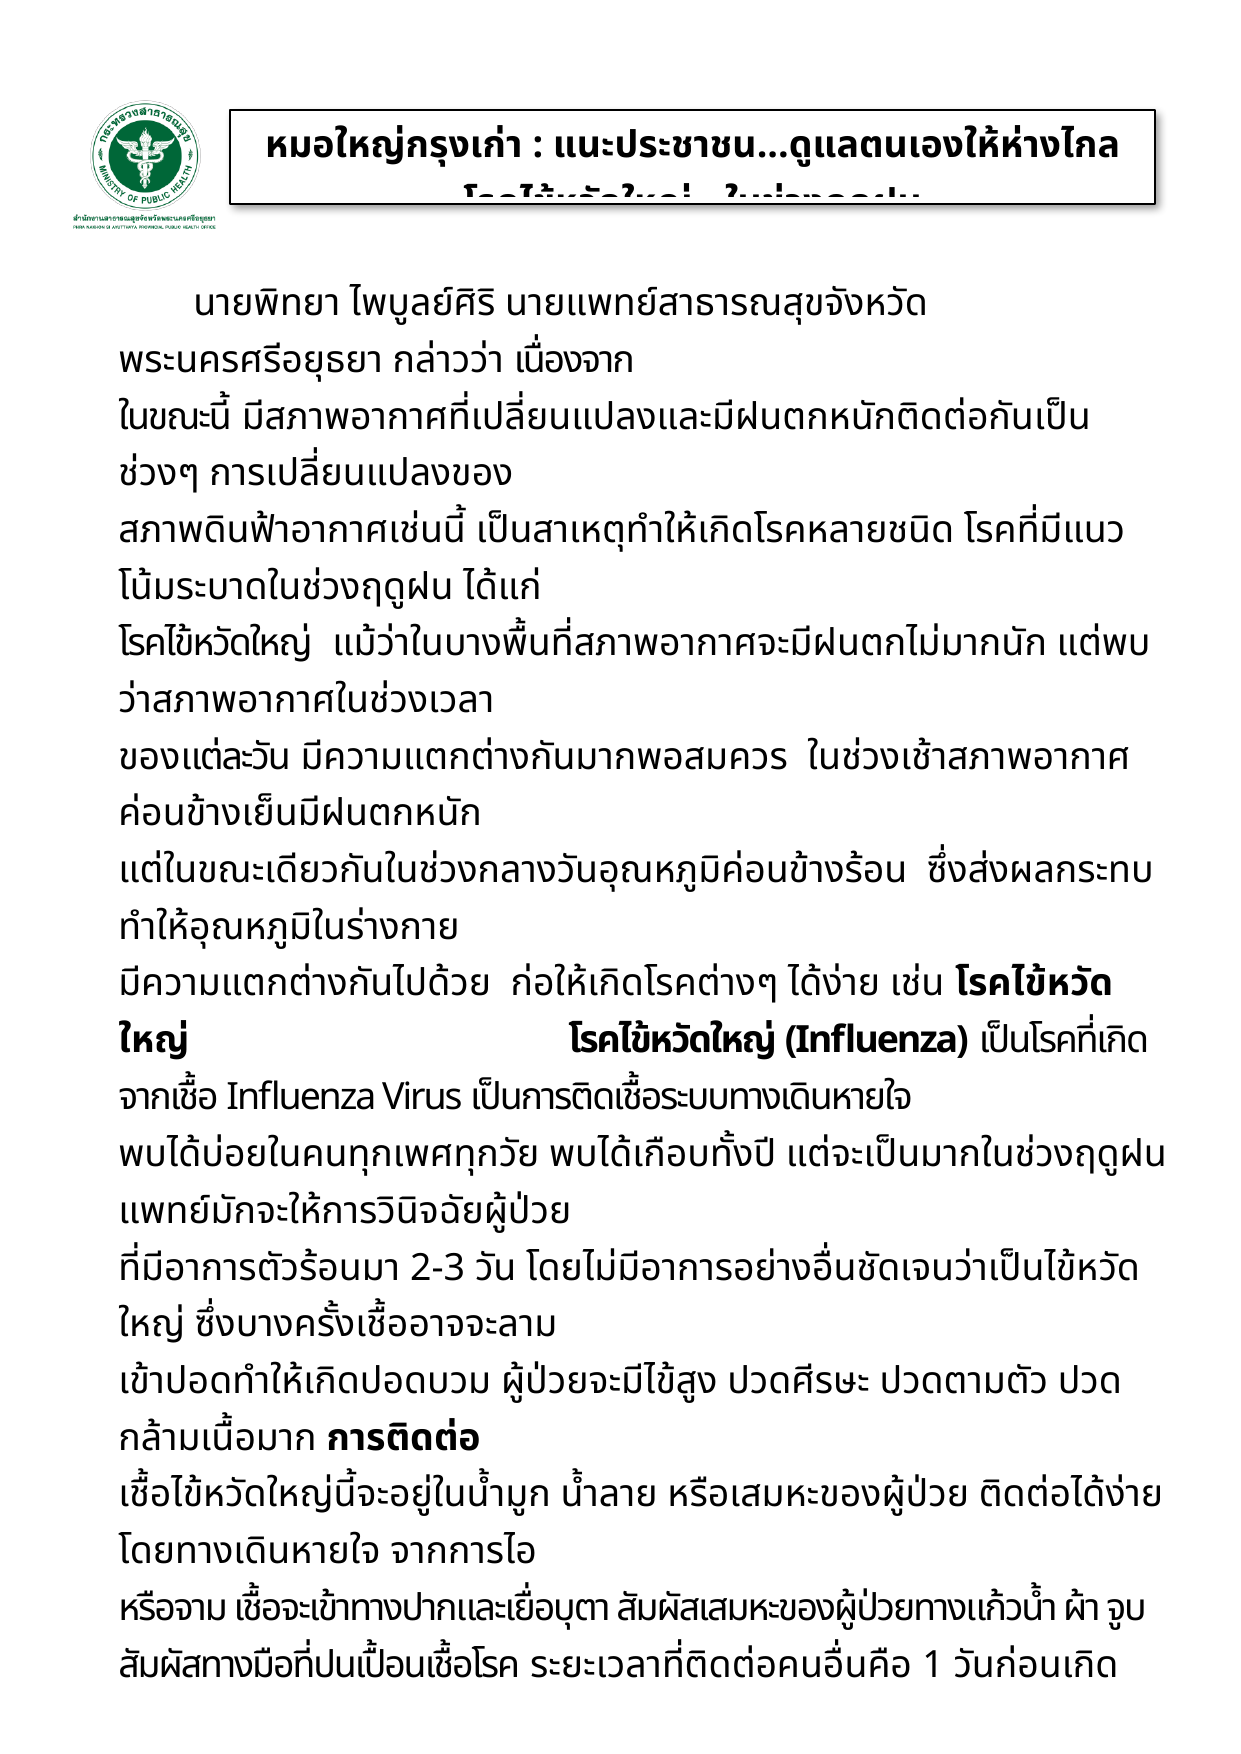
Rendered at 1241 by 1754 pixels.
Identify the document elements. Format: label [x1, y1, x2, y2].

picture [69, 96, 220, 236]
text [118, 179, 1171, 1694]
